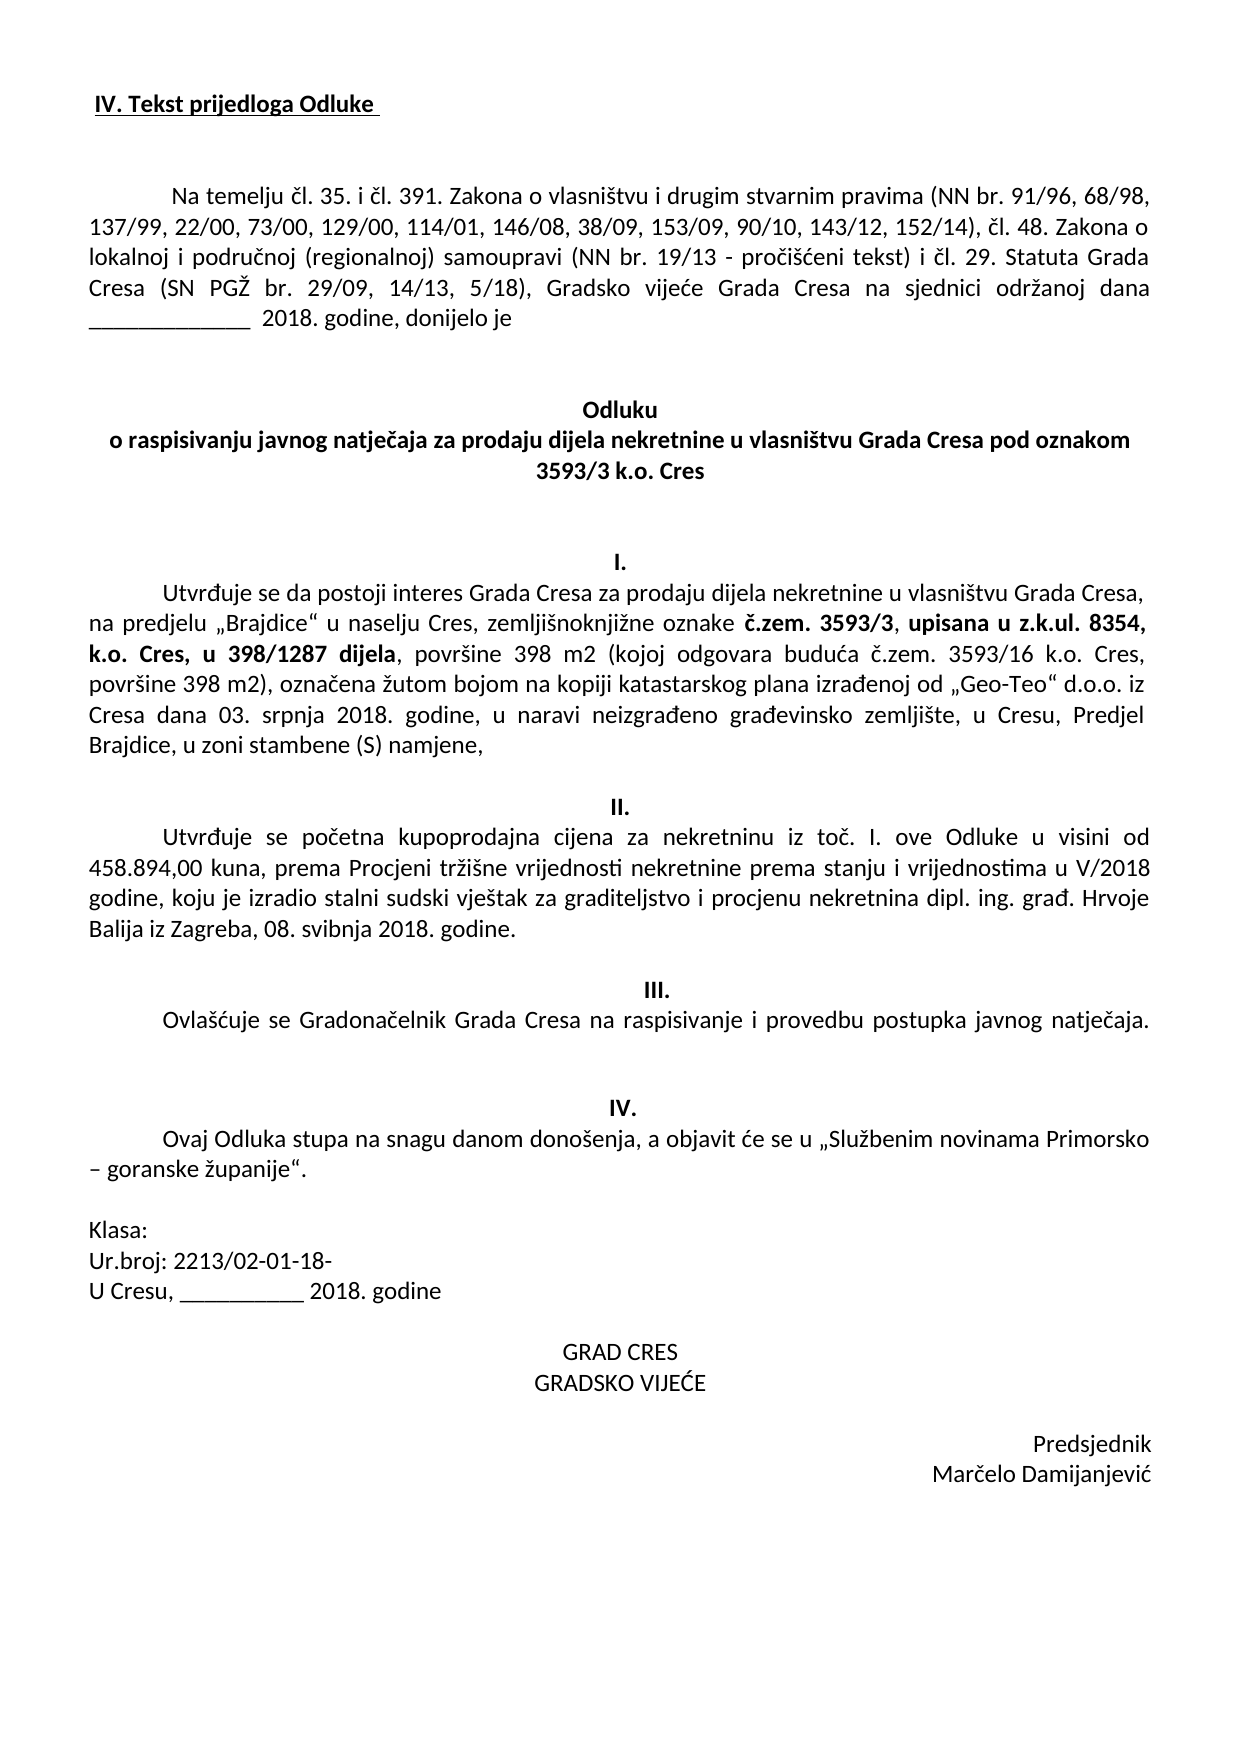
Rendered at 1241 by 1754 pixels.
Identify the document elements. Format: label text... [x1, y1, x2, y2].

text Ovlašćuje se Gradonačelnik Grada Cresa na raspisivanje i provedbu postupka javnog natječaja. [89, 1004, 1152, 1063]
text U Cresu, __________ 2018. godine [89, 1275, 1152, 1306]
text Utvrđuje se početna kupoprodajna cijena za nekretninu iz toč. I. ove Odluke u visini od 458.894,00 kuna, prema Procjeni tržišne vrijednosti nekretnine prema stanju i vrijednostima u V/2018 godine, koju je izradio stalni sudski vještak za graditeljstvo i procjenu nekretnina dipl. ing. građ. Hrvoje Balija iz Zagreba, 08. svibnja 2018. godine. [89, 821, 1152, 943]
text IV. Tekst prijedloga Odluke [89, 89, 1152, 119]
text Ovaj Odluka stupa na snagu danom donošenja, a objavit će se u „Službenim novinama Primorsko – goranske županije“. [89, 1123, 1152, 1184]
text Utvrđuje se da postoji interes Grada Cresa za prodaju dijela nekretnine u vlasništvu Grada Cresa, na predjelu „Brajdice“ u naselju Cres, zemljišnoknjižne oznake č.zem. 3593/3, upisana u z.k.ul. 8354, k.o. Cres, u 398/1287 dijela, površine 398 m2 (kojoj odgovara buduća č.zem. 3593/16 k.o. Cres, površine 398 m2), označena žutom bojom na kopiji katastarskog plana izrađenoj od „Geo-Teo“ d.o.o. iz Cresa dana 03. srpnja 2018. godine, u naravi neizgrađeno građevinsko zemljište, u Cresu, Predjel Brajdice, u zoni stambene (S) namjene, [89, 577, 1147, 760]
text Marčelo Damijanjević [89, 1458, 1152, 1489]
text Odluku [89, 394, 1152, 424]
text IV. [89, 1092, 1152, 1123]
text I. [89, 546, 1152, 577]
text II. [89, 791, 1152, 821]
text III. [89, 974, 1152, 1004]
text o raspisivanju javnog natječaja za prodaju dijela nekretnine u vlasništvu Grada Cresa pod oznakom 3593/3 k.o. Cres [89, 424, 1152, 485]
text GRADSKO VIJEĆE [89, 1367, 1152, 1397]
text Predsjednik [89, 1428, 1152, 1458]
text Klasa: [89, 1214, 1152, 1245]
text Na temelju čl. 35. i čl. 391. Zakona o vlasništvu i drugim stvarnim pravima (NN br. 91/96, 68/98, 137/99, 22/00, 73/00, 129/00, 114/01, 146/08, 38/09, 153/09, 90/10, 143/12, 152/14), čl. 48. Zakona o lokalnoj i područnoj (regionalnoj) samoupravi (NN br. 19/13 - pročišćeni tekst) i čl. 29. Statuta Grada Cresa (SN PGŽ br. 29/09, 14/13, 5/18), Gradsko vijeće Grada Cresa na sjednici održanoj dana _____________ 2018. godine, donijelo je [89, 180, 1152, 333]
text Ur.broj: 2213/02-01-18- [89, 1245, 1152, 1275]
text GRAD CRES [89, 1336, 1152, 1367]
